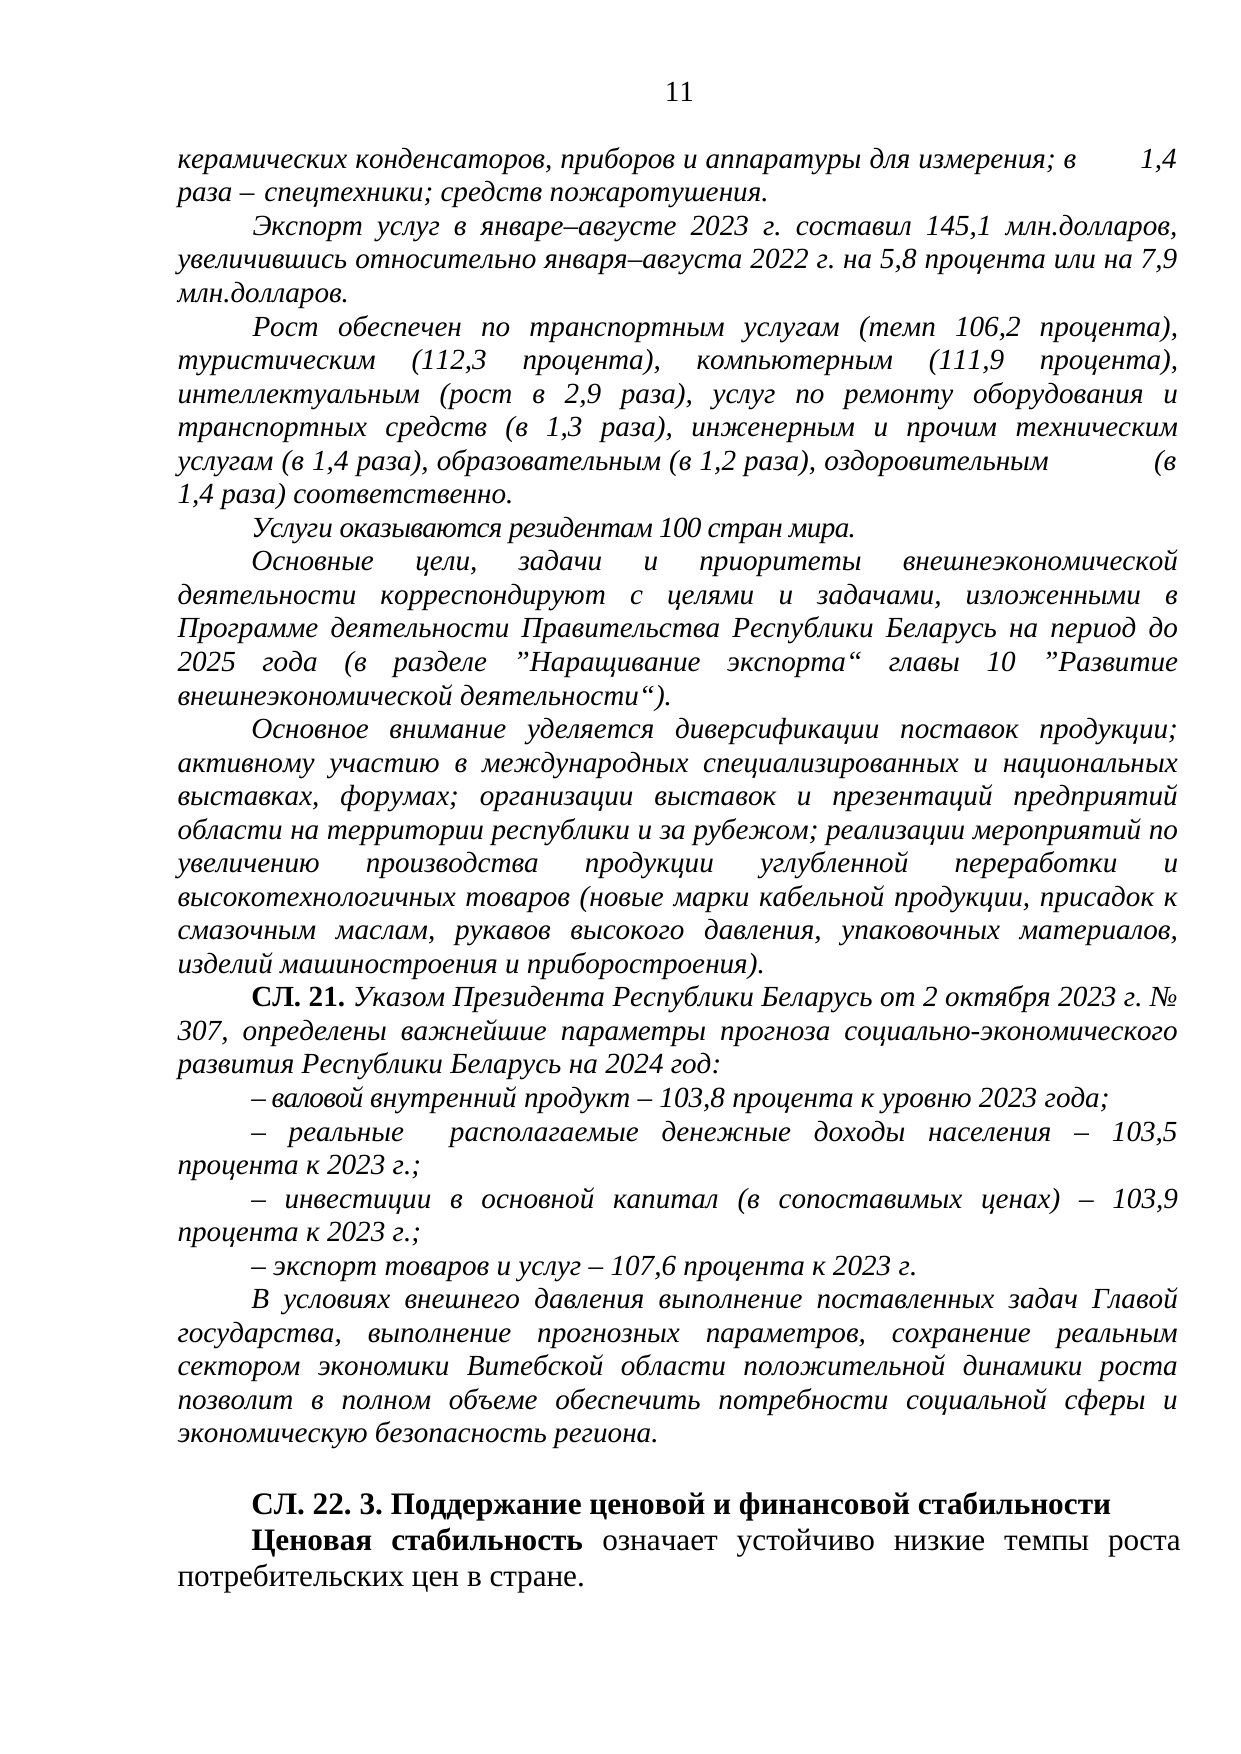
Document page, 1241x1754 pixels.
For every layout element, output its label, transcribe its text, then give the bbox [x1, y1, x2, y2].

text СЛ. 22. 3. Поддержание ценовой и финансовой стабильности [177, 1485, 1181, 1521]
text Услуги оказываются резидентам 100 стран мира. [177, 510, 1181, 543]
text – экспорт товаров и услуг – 107,6 процента к 2023 г. [177, 1248, 1181, 1281]
text Рост обеспечен по транспортным услугам (темп 106,2 процента), туристическим (112,3 процента), компьютерным (111,9 процента), интеллектуальным (рост в 2,9 раза), услуг по ремонту оборудования и транспортных средств (в 1,3 раза), инженерным и прочим техническим услугам (в 1,4 раза), образовательным (в 1,2 раза), оздоровительным (в 1,4 раза) соответственно. [177, 309, 1181, 510]
text – валовой внутренний продукт – 103,8 процента к уровню 2023 года; [177, 1080, 1181, 1114]
text В условиях внешнего давления выполнение поставленных задач Главой государства, выполнение прогнозных параметров, сохранение реальным сектором экономики Витебской области положительной динамики роста позволит в полном объеме обеспечить потребности социальной сферы и экономическую безопасность региона. [177, 1281, 1181, 1449]
text – инвестиции в основной капитал (в сопоставимых ценах) – 103,9 процента к 2023 г.; [177, 1181, 1181, 1248]
text – реальные располагаемые денежные доходы населения – 103,5 процента к 2023 г.; [177, 1114, 1181, 1181]
text Экспорт услуг в январе–августе 2023 г. составил 145,1 млн.долларов, увеличившись относительно января–августа 2022 г. на 5,8 процента или на 7,9 млн.долларов. [177, 208, 1181, 309]
text Основные цели, задачи и приоритеты внешнеэкономической деятельности корреспондируют с целями и задачами, изложенными в Программе деятельности Правительства Республики Беларусь на период до 2025 года (в разделе ”Наращивание экспорта“ главы 10 ”Развитие внешнеэкономической деятельности“). [177, 543, 1181, 711]
text Ценовая стабильность означает устойчиво низкие темпы роста потребительских цен в стране. [177, 1521, 1181, 1593]
text СЛ. 21. Указом Президента Республики Беларусь от 2 октября 2023 г. № 307, определены важнейшие параметры прогноза социально-экономического развития Республики Беларусь на 2024 год: [177, 979, 1181, 1080]
text Основное внимание уделяется диверсификации поставок продукции; активному участию в международных специализированных и национальных выставках, форумах; организации выставок и презентаций предприятий области на территории республики и за рубежом; реализации мероприятий по увеличению производства продукции углубленной переработки и высокотехнологичных товаров (новые марки кабельной продукции, присадок к смазочным маслам, рукавов высокого давления, упаковочных материалов, изделий машиностроения и приборостроения). [177, 711, 1181, 979]
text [177, 141, 1181, 208]
